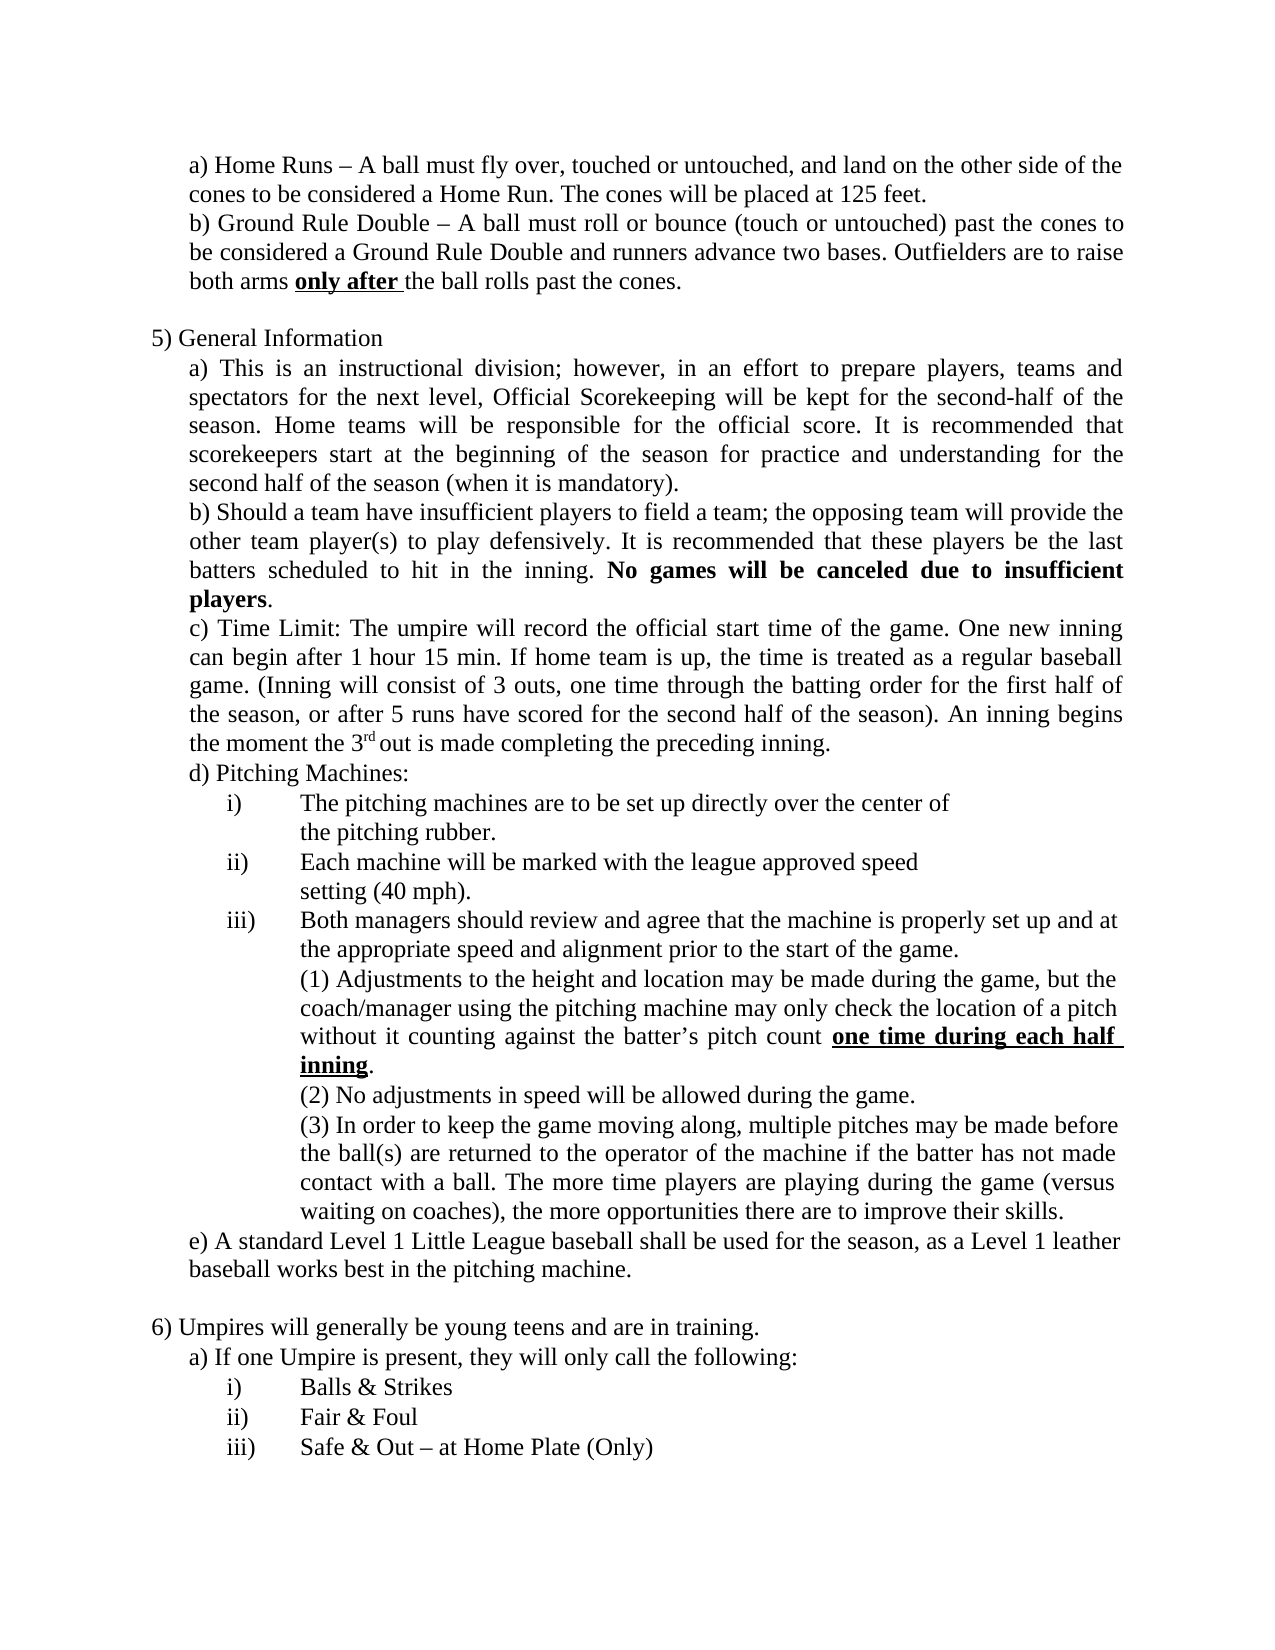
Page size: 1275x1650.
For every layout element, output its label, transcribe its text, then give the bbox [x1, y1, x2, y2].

text 6) Umpires will generally be young teens and are in training. [151, 1312, 1125, 1341]
text b) Should a team have insufficient players to field a team; the opposing team will provide the other team player(s) to play defensively. It is recommended that these players be the last batters scheduled to hit in the inning. No games will be canceled due to insufficient players. [153, 497, 1124, 612]
text i) Balls & Strikes [226, 1372, 1125, 1401]
text b) Ground Rule Double – A ball must roll or bounce (touch or untouched) past the cones to be considered a Ground Rule Double and runners advance two bases. Outfielders are to raise both arms only after the ball rolls past the cones. [152, 208, 1125, 294]
text ii) Fair & Foul [226, 1402, 1125, 1431]
text i) The pitching machines are to be set up directly over the center of the pitching rubber. [226, 788, 965, 846]
text (3) In order to keep the game moving along, multiple pitches may be made before the ball(s) are returned to the operator of the machine if the batter has not made contact with a ball. The more time players are playing during the game (versus waiting on coaches), the more opportunities there are to improve their skills. [227, 1110, 1125, 1225]
text c) Time Limit: The umpire will record the official start time of the game. One new inning can begin after 1 hour 15 min. If home team is up, the time is treated as a regular baseball game. (Inning will consist of 3 outs, one time through the batting order for the first half of the season, or after 5 runs have scored for the second half of the season). An inning begins the moment the 3rd out is made completing the preceding inning. [153, 613, 1124, 757]
text (1) Adjustments to the height and location may be made during the game, but the coach/manager using the pitching machine may only check the location of a pitch without it counting against the batter’s pitch count one time during each half inning. [226, 964, 1124, 1079]
text a) If one Umpire is present, they will only call the following: [188, 1342, 1125, 1371]
text 5) General Information [151, 323, 1125, 352]
text a) Home Runs – A ball must fly over, touched or untouched, and land on the other side of the cones to be considered a Home Run. The cones will be placed at 125 feet. [151, 150, 1124, 207]
text d) Pitching Machines: [188, 758, 1125, 787]
text (2) No adjustments in speed will be allowed during the game. [264, 1080, 1125, 1108]
text iii) Both managers should review and agree that the machine is properly set up and at the appropriate speed and alignment prior to the start of the game. [189, 906, 1124, 963]
text a) This is an instructional division; however, in an effort to prepare players, teams and spectators for the next level, Official Scorekeeping will be kept for the second-half of the season. Home teams will be responsible for the official score. It is recommended that scorekeepers start at the beginning of the season for practice and understanding for the second half of the season (when it is mandatory). [151, 353, 1124, 497]
text iii) Safe & Out – at Home Plate (Only) [226, 1432, 1125, 1461]
text ii) Each machine will be marked with the league approved speed setting (40 mph). [226, 847, 965, 904]
text e) A standard Level 1 Little League baseball shall be used for the season, as a Level 1 leather baseball works best in the pitching machine. [151, 1226, 1124, 1283]
